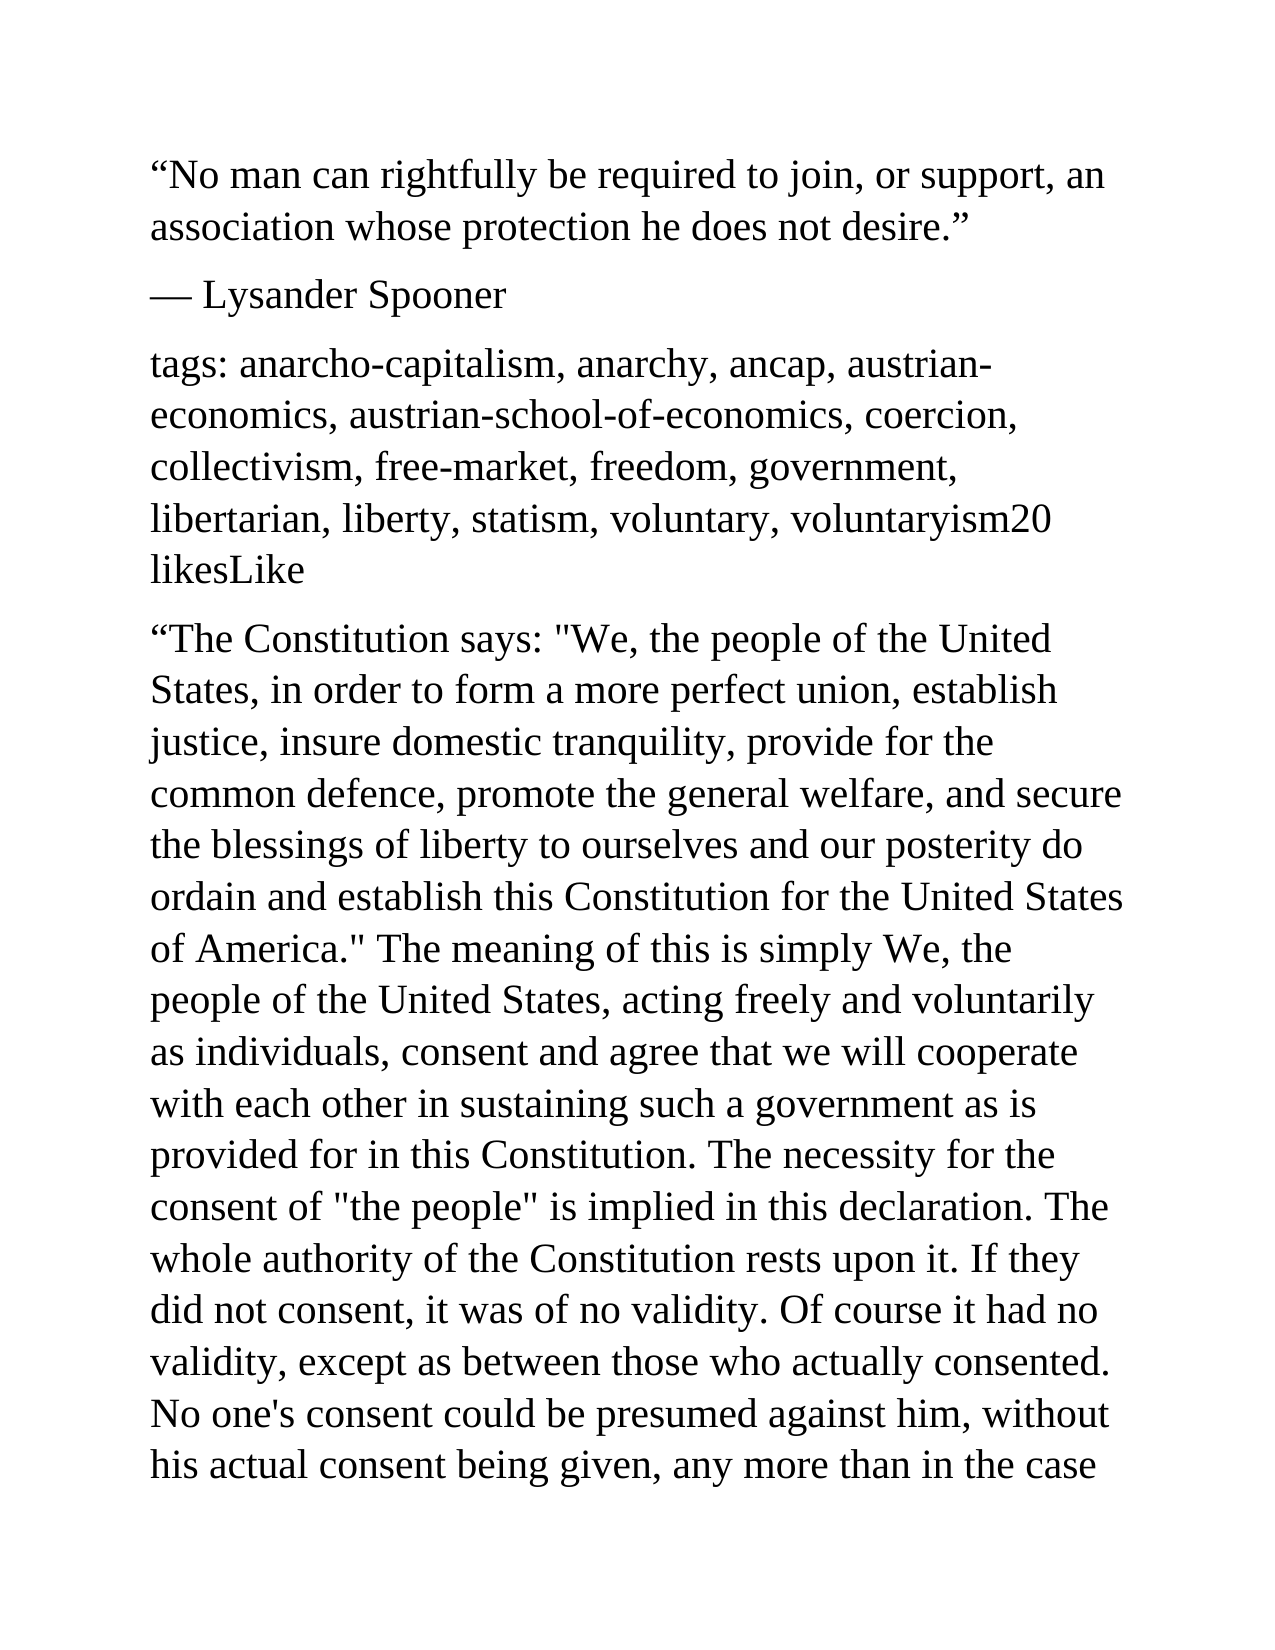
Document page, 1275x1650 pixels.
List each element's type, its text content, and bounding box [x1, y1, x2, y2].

text ― Lysander Spooner [150, 270, 1125, 318]
text “No man can rightfully be required to join, or support, an association whose protection he does not desire.” [150, 150, 1125, 249]
text tags: anarcho-capitalism, anarchy, ancap, austrian-economics, austrian-school-of-economics, coercion, collectivism, free-market, freedom, government, libertarian, liberty, statism, voluntary, voluntaryism20 likesLike [150, 338, 1125, 593]
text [150, 613, 1125, 1488]
